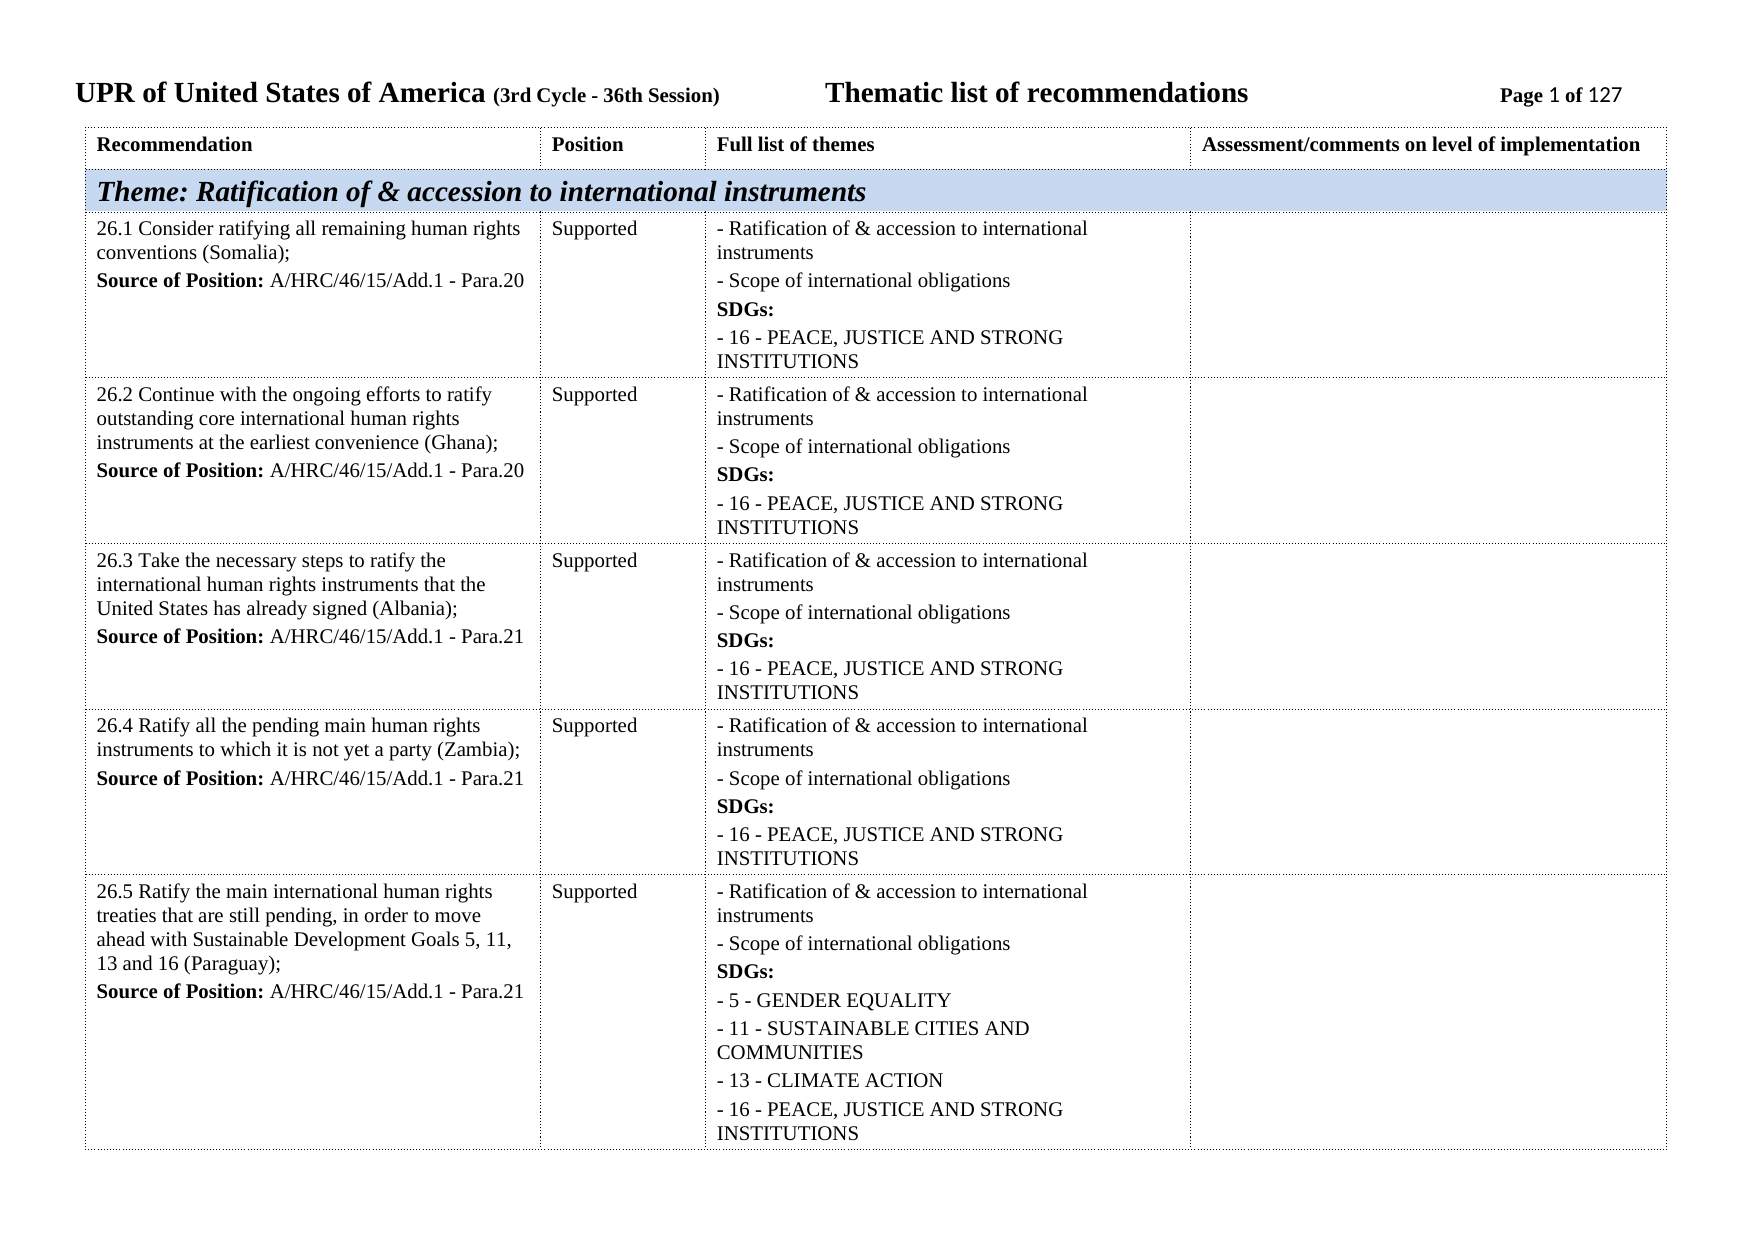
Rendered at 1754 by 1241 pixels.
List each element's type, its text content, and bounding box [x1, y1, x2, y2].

table_cell [1191, 377, 1667, 543]
table_cell [1191, 709, 1667, 874]
table_cell Theme: Ratification of & accession to international instruments [85, 169, 1667, 211]
table_cell Supported [540, 377, 705, 543]
table_cell 26.5 Ratify the main international human rights treaties that are still pending, in order to move ahead with Sustainable Development Goals 5, 11, 13 and 16 (Paraguay); Source of Position: A/HRC/46/15/Add.1 - Para.21 [85, 874, 540, 1149]
table_cell 26.4 Ratify all the pending main human rights instruments to which it is not yet a party (Zambia); Source of Position: A/HRC/46/15/Add.1 - Para.21 [85, 709, 540, 874]
table_cell 26.3 Take the necessary steps to ratify the international human rights instruments that the United States has already signed (Albania); Source of Position: A/HRC/46/15/Add.1 - Para.21 [85, 543, 540, 708]
table_cell - Ratification of & accession to international instruments - Scope of international obligations SDGs: - 16 - PEACE, JUSTICE AND STRONG INSTITUTIONS [705, 543, 1191, 708]
table_cell 26.1 Consider ratifying all remaining human rights conventions (Somalia); Source of Position: A/HRC/46/15/Add.1 - Para.20 [85, 211, 540, 377]
table_cell Supported [540, 543, 705, 708]
table_cell Supported [540, 211, 705, 377]
table_cell - Ratification of & accession to international instruments - Scope of international obligations SDGs: - 16 - PEACE, JUSTICE AND STRONG INSTITUTIONS [705, 377, 1191, 543]
table_header Position [540, 127, 705, 169]
table_cell [1191, 543, 1667, 708]
table_cell Supported [540, 709, 705, 874]
table_cell - Ratification of & accession to international instruments - Scope of international obligations SDGs: - 16 - PEACE, JUSTICE AND STRONG INSTITUTIONS [705, 211, 1191, 377]
table_cell 26.2 Continue with the ongoing efforts to ratify outstanding core international human rights instruments at the earliest convenience (Ghana); Source of Position: A/HRC/46/15/Add.1 - Para.20 [85, 377, 540, 543]
table_cell [1191, 874, 1667, 1149]
table_header Full list of themes [705, 127, 1191, 169]
table_cell [1191, 211, 1667, 377]
table_cell - Ratification of & accession to international instruments - Scope of international obligations SDGs: - 16 - PEACE, JUSTICE AND STRONG INSTITUTIONS [705, 709, 1191, 874]
table_cell Supported [540, 874, 705, 1149]
table_header Recommendation [85, 127, 540, 169]
table_header Assessment/comments on level of implementation [1191, 127, 1667, 169]
table_cell - Ratification of & accession to international instruments - Scope of international obligations SDGs: - 5 - GENDER EQUALITY - 11 - SUSTAINABLE CITIES AND COMMUNITIES - 13 - CLIMATE ACTION - 16 - PEACE, JUSTICE AND STRONG INSTITUTIONS [705, 874, 1191, 1149]
